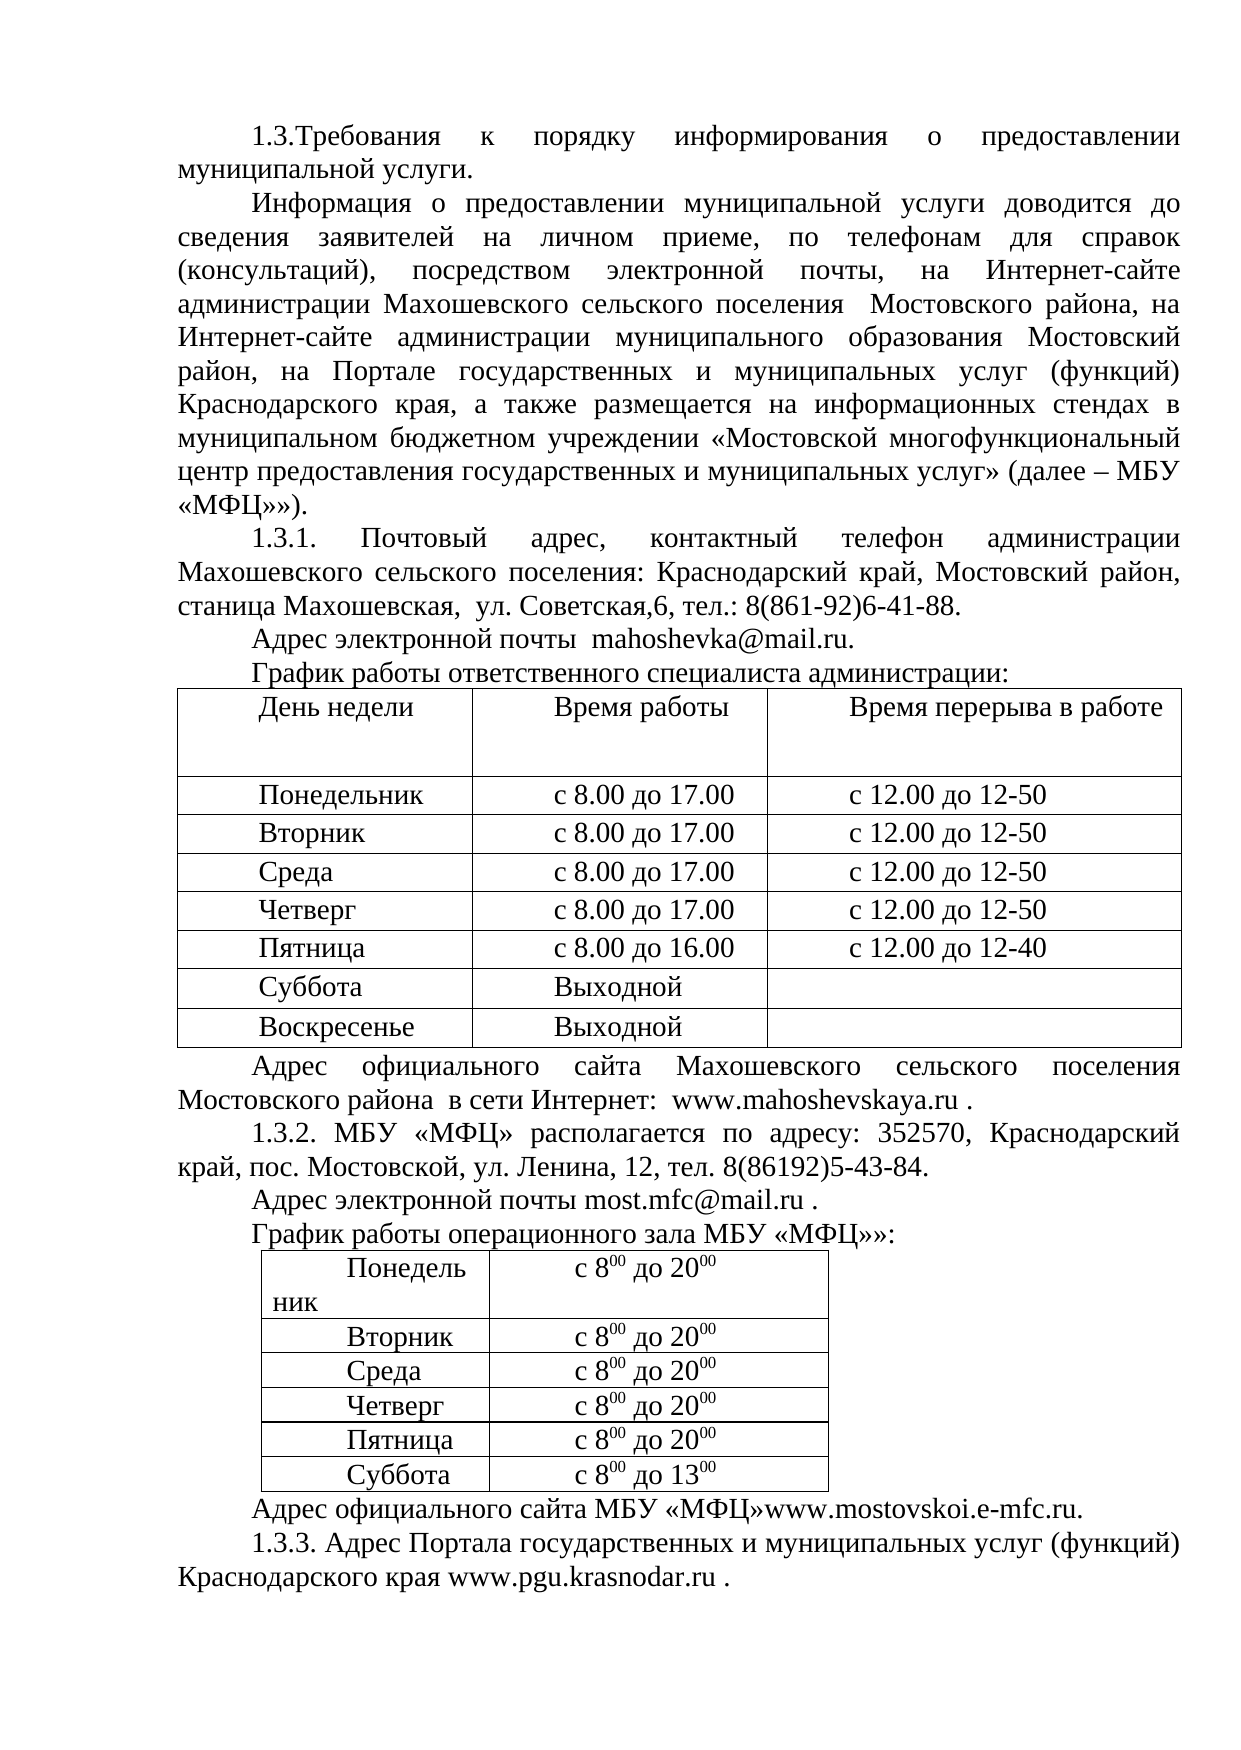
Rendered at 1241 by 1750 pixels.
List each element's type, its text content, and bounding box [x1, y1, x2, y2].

text Информация о предоставлении муниципальной услуги доводится до сведения заявителей на личном приеме, по телефонам для справок (консультаций), посредством электронной почты, на Интернет-сайте администрации Махошевского сельского поселения Мостовского района, на Интернет-сайте администрации муниципального образования Мостовский район, на Портале государственных и муниципальных услуг (функций) Краснодарского края, а также размещается на информационных стендах в муниципальном бюджетном учреждении «Мостовской многофункциональный центр предоставления государственных и муниципальных услуг» (далее – МБУ «МФЦ»»). [177, 185, 1181, 521]
table_cell с 8.00 до 16.00 [473, 931, 767, 968]
table_cell с 800 до 1300 [490, 1457, 828, 1491]
text Адрес официального сайта МБУ «МФЦ»www.mostovskoi.e-mfc.ru. [177, 1492, 1181, 1525]
table_cell Пятница [262, 1423, 489, 1456]
table_cell с 12.00 до 12-50 [768, 777, 1181, 814]
text 1.3.Требования к порядку информирования о предоставлении муниципальной услуги. [177, 118, 1181, 185]
table_header Понедельник [262, 1251, 489, 1318]
table_cell Пятница [178, 931, 472, 968]
table_cell Понедельник [178, 777, 472, 814]
text Адрес электронной почты mahoshevka@mail.ru. [177, 621, 1181, 655]
table_cell с 8.00 до 17.00 [473, 815, 767, 853]
table_cell с 12.00 до 12-50 [768, 892, 1181, 929]
table_header с 800 до 2000 [490, 1251, 828, 1318]
text График работы ответственного специалиста администрации: [177, 655, 1181, 688]
table_cell Выходной [473, 969, 767, 1008]
table_cell Выходной [473, 1009, 767, 1047]
table_cell Вторник [262, 1319, 489, 1352]
text Адрес электронной почты most.mfc@mail.ru . [177, 1182, 1181, 1216]
table_cell с 12.00 до 12-50 [768, 815, 1181, 853]
table_cell с 800 до 2000 [490, 1388, 828, 1421]
table_cell Суббота [178, 969, 472, 1008]
text Адрес официального сайта Махошевского сельского поселения Мостовского района в сети Интернет: www.mahoshevskaya.ru . [177, 1048, 1181, 1115]
table_header День недели [178, 689, 472, 776]
table_cell с 8.00 до 17.00 [473, 777, 767, 814]
table_cell с 800 до 2000 [490, 1353, 828, 1387]
table_cell Среда [262, 1353, 489, 1387]
table_cell [768, 969, 1181, 1008]
table_cell Вторник [178, 815, 472, 853]
table_cell с 8.00 до 17.00 [473, 854, 767, 891]
table_header Время работы [473, 689, 767, 776]
table_cell с 800 до 2000 [490, 1319, 828, 1352]
text 1.3.2. МБУ «МФЦ» располагается по адресу: 352570, Краснодарский край, пос. Мостовской, ул. Ленина, 12, тел. 8(86192)5-43-84. [177, 1115, 1181, 1182]
table_cell с 800 до 2000 [490, 1423, 828, 1456]
table_cell с 12.00 до 12-50 [768, 854, 1181, 891]
table_cell с 12.00 до 12-40 [768, 931, 1181, 968]
table_cell Суббота [262, 1457, 489, 1491]
table_header Время перерыва в работе [768, 689, 1181, 776]
table_cell Четверг [178, 892, 472, 929]
table_cell Среда [178, 854, 472, 891]
table_cell с 8.00 до 17.00 [473, 892, 767, 929]
text График работы операционного зала МБУ «МФЦ»»: [177, 1216, 1181, 1249]
table_cell Воскресенье [178, 1009, 472, 1047]
text 1.3.1. Почтовый адрес, контактный телефон администрации Махошевского сельского поселения: Краснодарский край, Мостовский район, станица Махошевская, ул. Советская,6, тел.: 8(861-92)6-41-88. [177, 521, 1181, 621]
table_cell [768, 1009, 1181, 1047]
table_cell Четверг [262, 1388, 489, 1421]
text 1.3.3. Адрес Портала государственных и муниципальных услуг (функций) Краснодарского края www.pgu.krasnodar.ru . [177, 1525, 1181, 1592]
